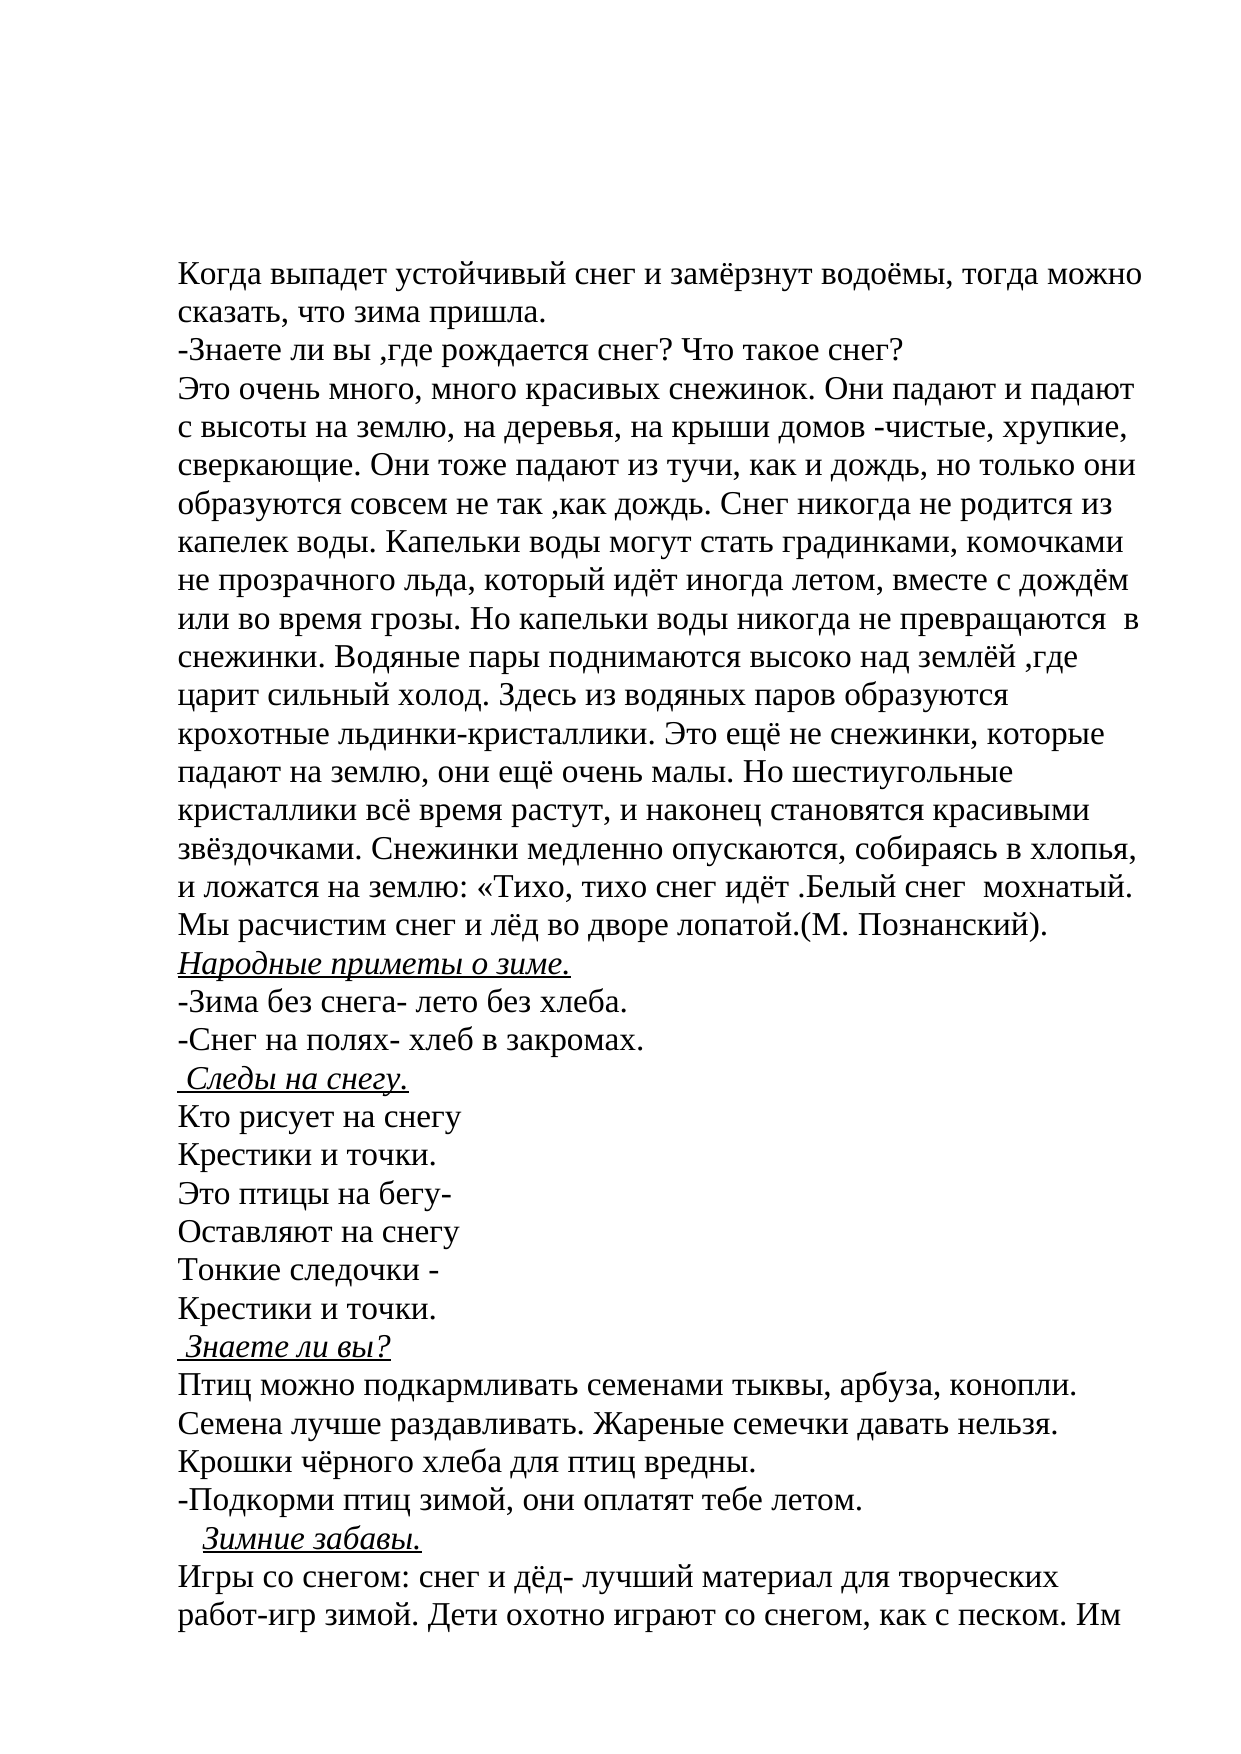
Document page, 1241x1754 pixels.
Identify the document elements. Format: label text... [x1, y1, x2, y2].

text Тонкие следочки - [177, 1250, 1152, 1288]
text Это птицы на бегу- [177, 1173, 1152, 1211]
text Когда выпадет устойчивый снег и замёрзнут водоёмы, тогда можно сказать, что зима пришла. [177, 253, 1152, 330]
text Знаете ли вы? [177, 1326, 1152, 1365]
text Птиц можно подкармливать семенами тыквы, арбуза, конопли. Семена лучше раздавливать. Жареные семечки давать нельзя. Крошки чёрного хлеба для птиц вредны. [177, 1365, 1152, 1480]
text Кто рисует на снегу [177, 1096, 1152, 1135]
text Оставляют на снегу [177, 1211, 1152, 1250]
text -Зима без снега- лето без хлеба. [177, 981, 1152, 1020]
text Крестики и точки. [177, 1288, 1152, 1326]
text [177, 1556, 1152, 1633]
text Народные приметы о зиме. [177, 943, 1152, 981]
text Зимние забавы. [177, 1518, 1152, 1556]
text Следы на снегу. [177, 1058, 1152, 1096]
text Это очень много, много красивых снежинок. Они падают и падают с высоты на землю, на деревья, на крыши домов -чистые, хрупкие, сверкающие. Они тоже падают из тучи, как и дождь, но только они образуются совсем не так ,как дождь. Снег никогда не родится из капелек воды. Капельки воды могут стать градинками, комочками не прозрачного льда, который идёт иногда летом, вместе с дождём или во время грозы. Но капельки воды никогда не превращаются в снежинки. Водяные пары поднимаются высоко над землёй ,где царит сильный холод. Здесь из водяных паров образуются крохотные льдинки-кристаллики. Это ещё не снежинки, которые падают на землю, они ещё очень малы. Но шестиугольные кристаллики всё время растут, и наконец становятся красивыми звёздочками. Снежинки медленно опускаются, собираясь в хлопья, и ложатся на землю: «Тихо, тихо снег идёт .Белый снег мохнатый. Мы расчистим снег и лёд во дворе лопатой.(М. Познанский). [177, 368, 1152, 943]
text Крестики и точки. [177, 1135, 1152, 1173]
text -Подкорми птиц зимой, они оплатят тебе летом. [177, 1480, 1152, 1518]
text -Снег на полях- хлеб в закромах. [177, 1020, 1152, 1058]
text -Знаете ли вы ,где рождается снег? Что такое снег? [177, 330, 1152, 368]
